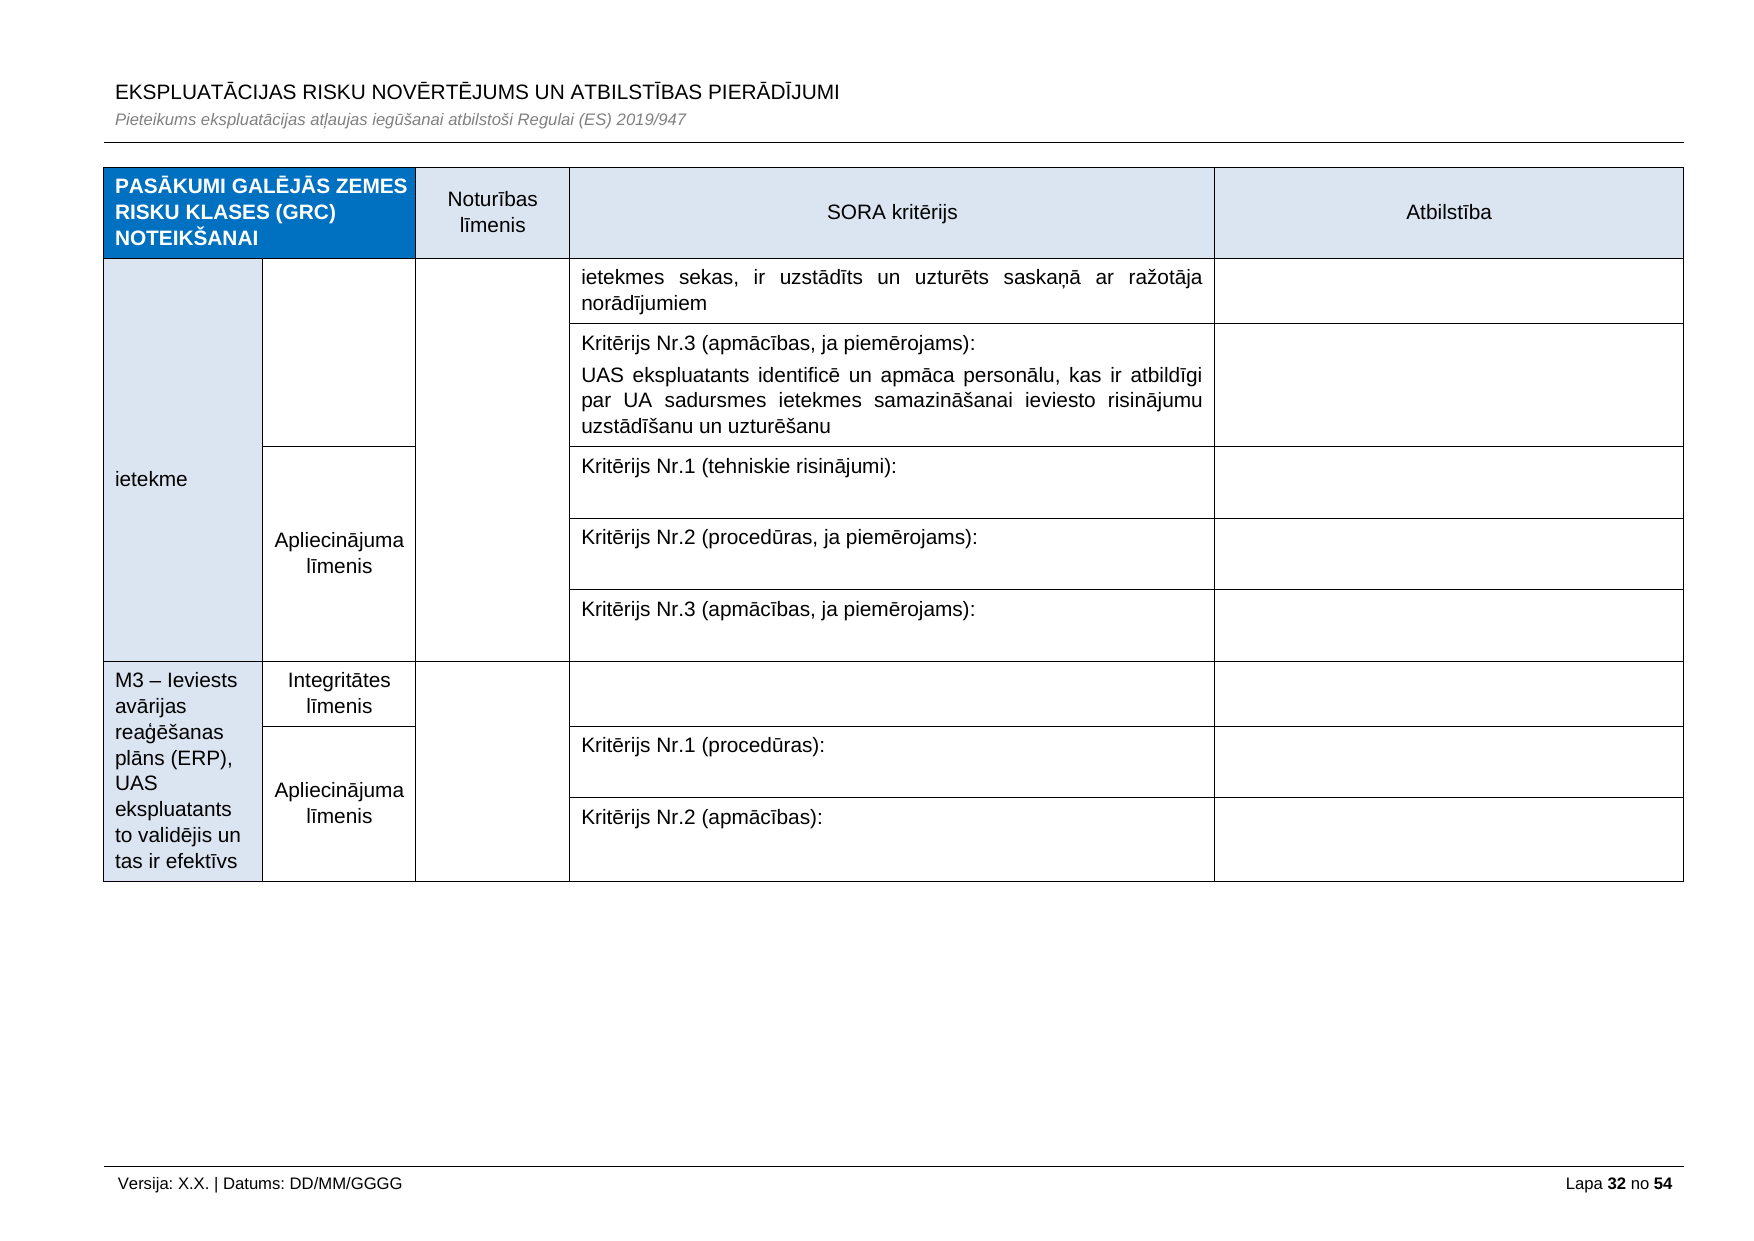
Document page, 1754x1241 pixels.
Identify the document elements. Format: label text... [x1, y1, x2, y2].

table_cell Integritātes līmenis [263, 662, 415, 726]
table_cell [1215, 324, 1683, 446]
table_header Noturības līmenis [416, 168, 569, 258]
table_cell [570, 662, 1214, 726]
table_cell Apliecinājuma līmenis [263, 447, 415, 661]
table_cell Kritērijs Nr.2 (apmācības): [570, 798, 1214, 881]
table_header SORA kritērijs [570, 168, 1214, 258]
table_cell [1215, 590, 1683, 661]
table_cell [1215, 447, 1683, 518]
table_cell [416, 662, 569, 881]
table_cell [570, 259, 1214, 323]
table_cell [1215, 662, 1683, 726]
table_cell Kritērijs Nr.1 (tehniskie risinājumi): [570, 447, 1214, 518]
table_cell M3 – Ieviests avārijas reaģēšanas plāns (ERP), UAS ekspluatants to validējis un tas ir efektīvs [104, 662, 262, 881]
table_cell Apliecinājuma līmenis [263, 727, 415, 881]
table_cell Kritērijs Nr.3 (apmācības, ja piemērojams): UAS ekspluatants identificē un apmāca personālu, kas ir atbildīgi par UA sadursmes ietekmes samazināšanai ieviesto risinājumu uzstādīšanu un uzturēšanu [570, 324, 1214, 446]
table_cell Kritērijs Nr.3 (apmācības, ja piemērojams): [570, 590, 1214, 661]
table_header PASĀKUMI GALĒJĀS ZEMES RISKU KLASES (GRC) NOTEIKŠANAI [104, 168, 415, 258]
table_cell Kritērijs Nr.2 (procedūras, ja piemērojams): [570, 519, 1214, 589]
table_cell [1215, 727, 1683, 797]
table_cell [1215, 259, 1683, 323]
table_header Atbilstība [1215, 168, 1683, 258]
table_cell [1215, 519, 1683, 589]
table_cell [1215, 798, 1683, 881]
table_cell Kritērijs Nr.1 (procedūras): [570, 727, 1214, 797]
